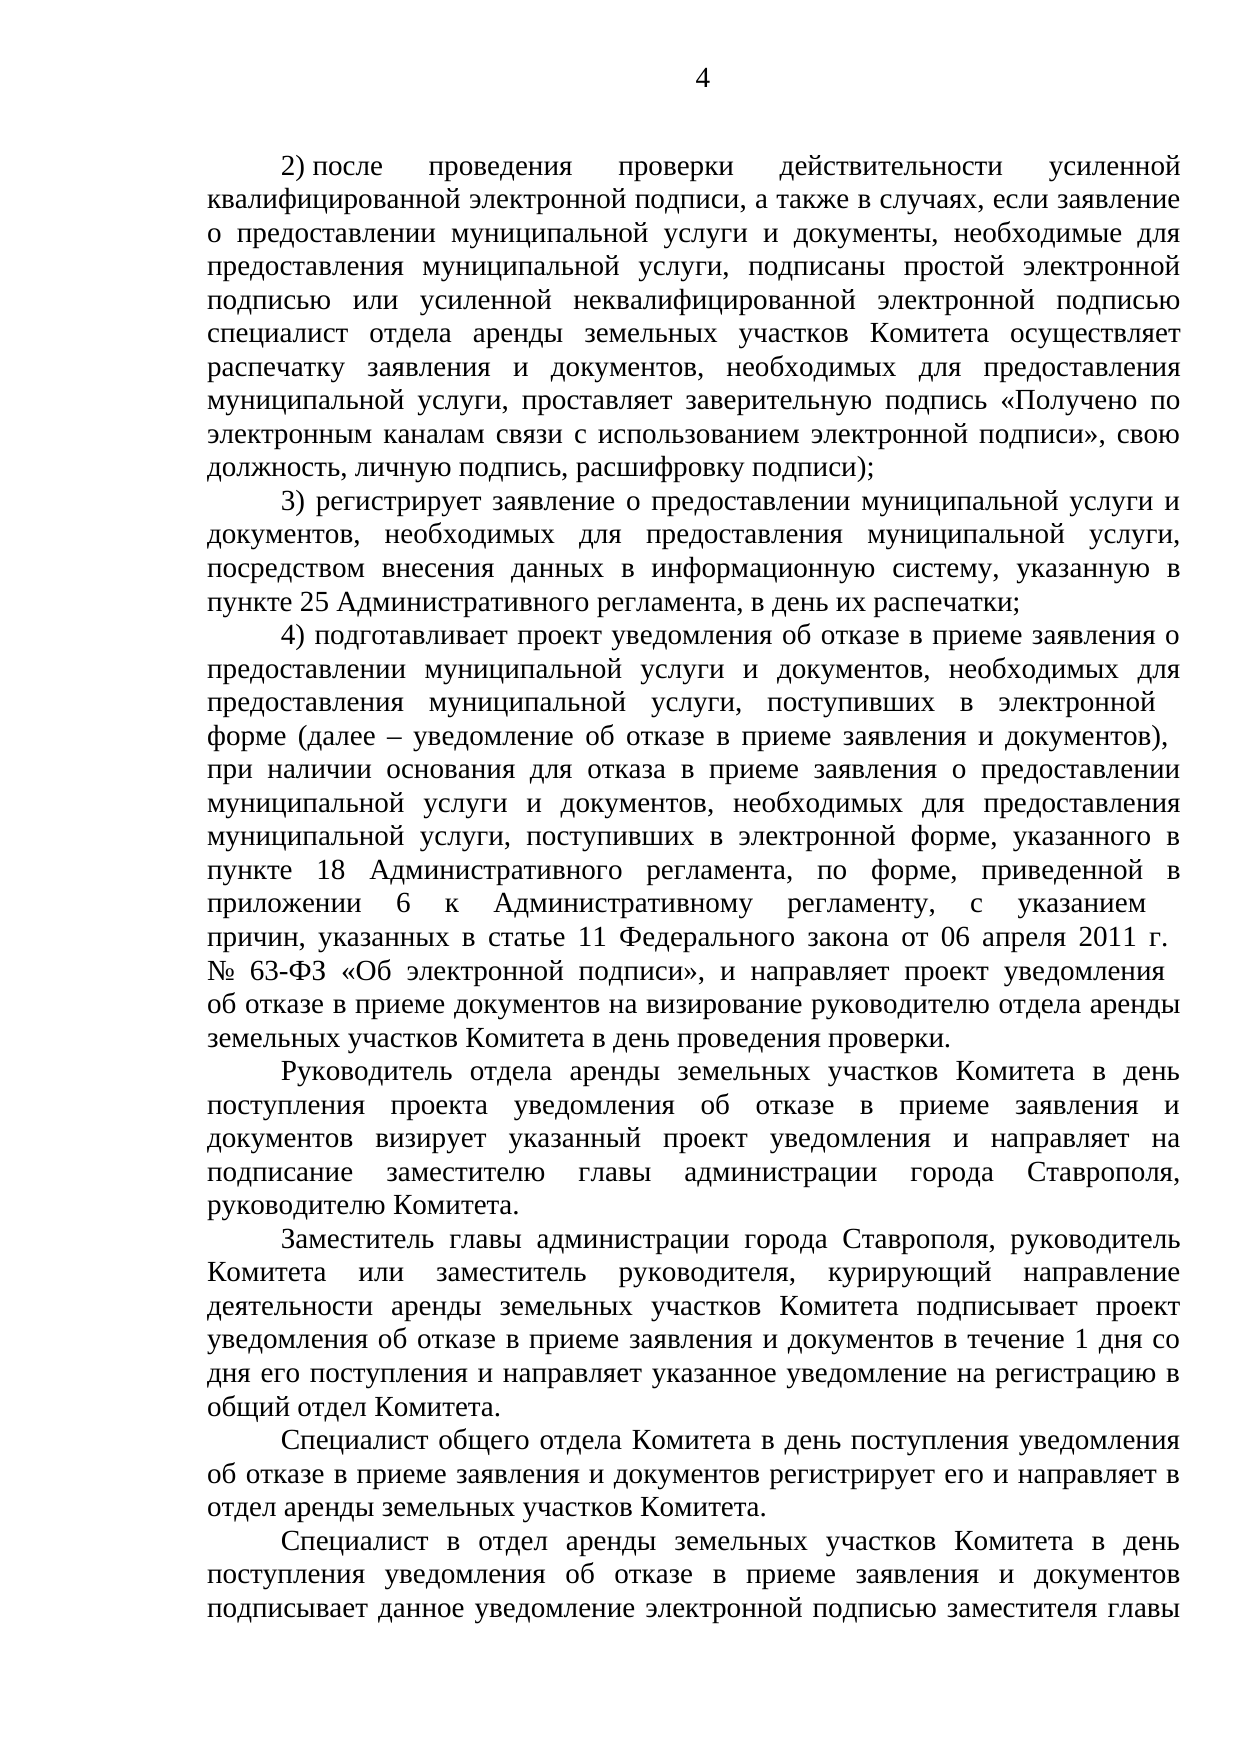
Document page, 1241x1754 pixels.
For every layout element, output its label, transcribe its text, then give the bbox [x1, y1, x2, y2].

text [207, 1523, 1181, 1623]
text Специалист общего отдела Комитета в день поступления уведомления об отказе в приеме заявления и документов регистрирует его и направляет в отдел аренды земельных участков Комитета. [207, 1422, 1181, 1523]
text Руководитель отдела аренды земельных участков Комитета в день поступления проекта уведомления об отказе в приеме заявления и документов визирует указанный проект уведомления и направляет на подписание заместителю главы администрации города Ставрополя, руководителю Комитета. [207, 1053, 1181, 1221]
text 3) регистрирует заявление о предоставлении муниципальной услуги и документов, необходимых для предоставления муниципальной услуги, посредством внесения данных в информационную систему, указанную в пункте 25 Административного регламента, в день их распечатки; [207, 483, 1181, 617]
text 4) подготавливает проект уведомления об отказе в приеме заявления о предоставлении муниципальной услуги и документов, необходимых для предоставления муниципальной услуги, поступивших в электронной форме (далее – уведомление об отказе в приеме заявления и документов), при наличии основания для отказа в приеме заявления о предоставлении муниципальной услуги и документов, необходимых для предоставления муниципальной услуги, поступивших в электронной форме, указанного в пункте 18 Административного регламента, по форме, приведенной в приложении 6 к Административному регламенту, с указанием причин, указанных в статье 11 Федерального закона от 06 апреля 2011 г. № 63-ФЗ «Об электронной подписи», и направляет проект уведомления об отказе в приеме документов на визирование руководителю отдела аренды земельных участков Комитета в день проведения проверки. [207, 617, 1181, 1053]
text 2) после проведения проверки действительности усиленной квалифицированной электронной подписи, а также в случаях, если заявление о предоставлении муниципальной услуги и документы, необходимые для предоставления муниципальной услуги, подписаны простой электронной подписью или усиленной неквалифицированной электронной подписью специалист отдела аренды земельных участков Комитета осуществляет распечатку заявления и документов, необходимых для предоставления муниципальной услуги, проставляет заверительную подпись «Получено по электронным каналам связи с использованием электронной подписи», свою должность, личную подпись, расшифровку подписи); [207, 148, 1181, 483]
text Заместитель главы администрации города Ставрополя, руководитель Комитета или заместитель руководителя, курирующий направление деятельности аренды земельных участков Комитета подписывает проект уведомления об отказе в приеме заявления и документов в течение 1 дня со дня его поступления и направляет указанное уведомление на регистрацию в общий отдел Комитета. [207, 1221, 1181, 1422]
